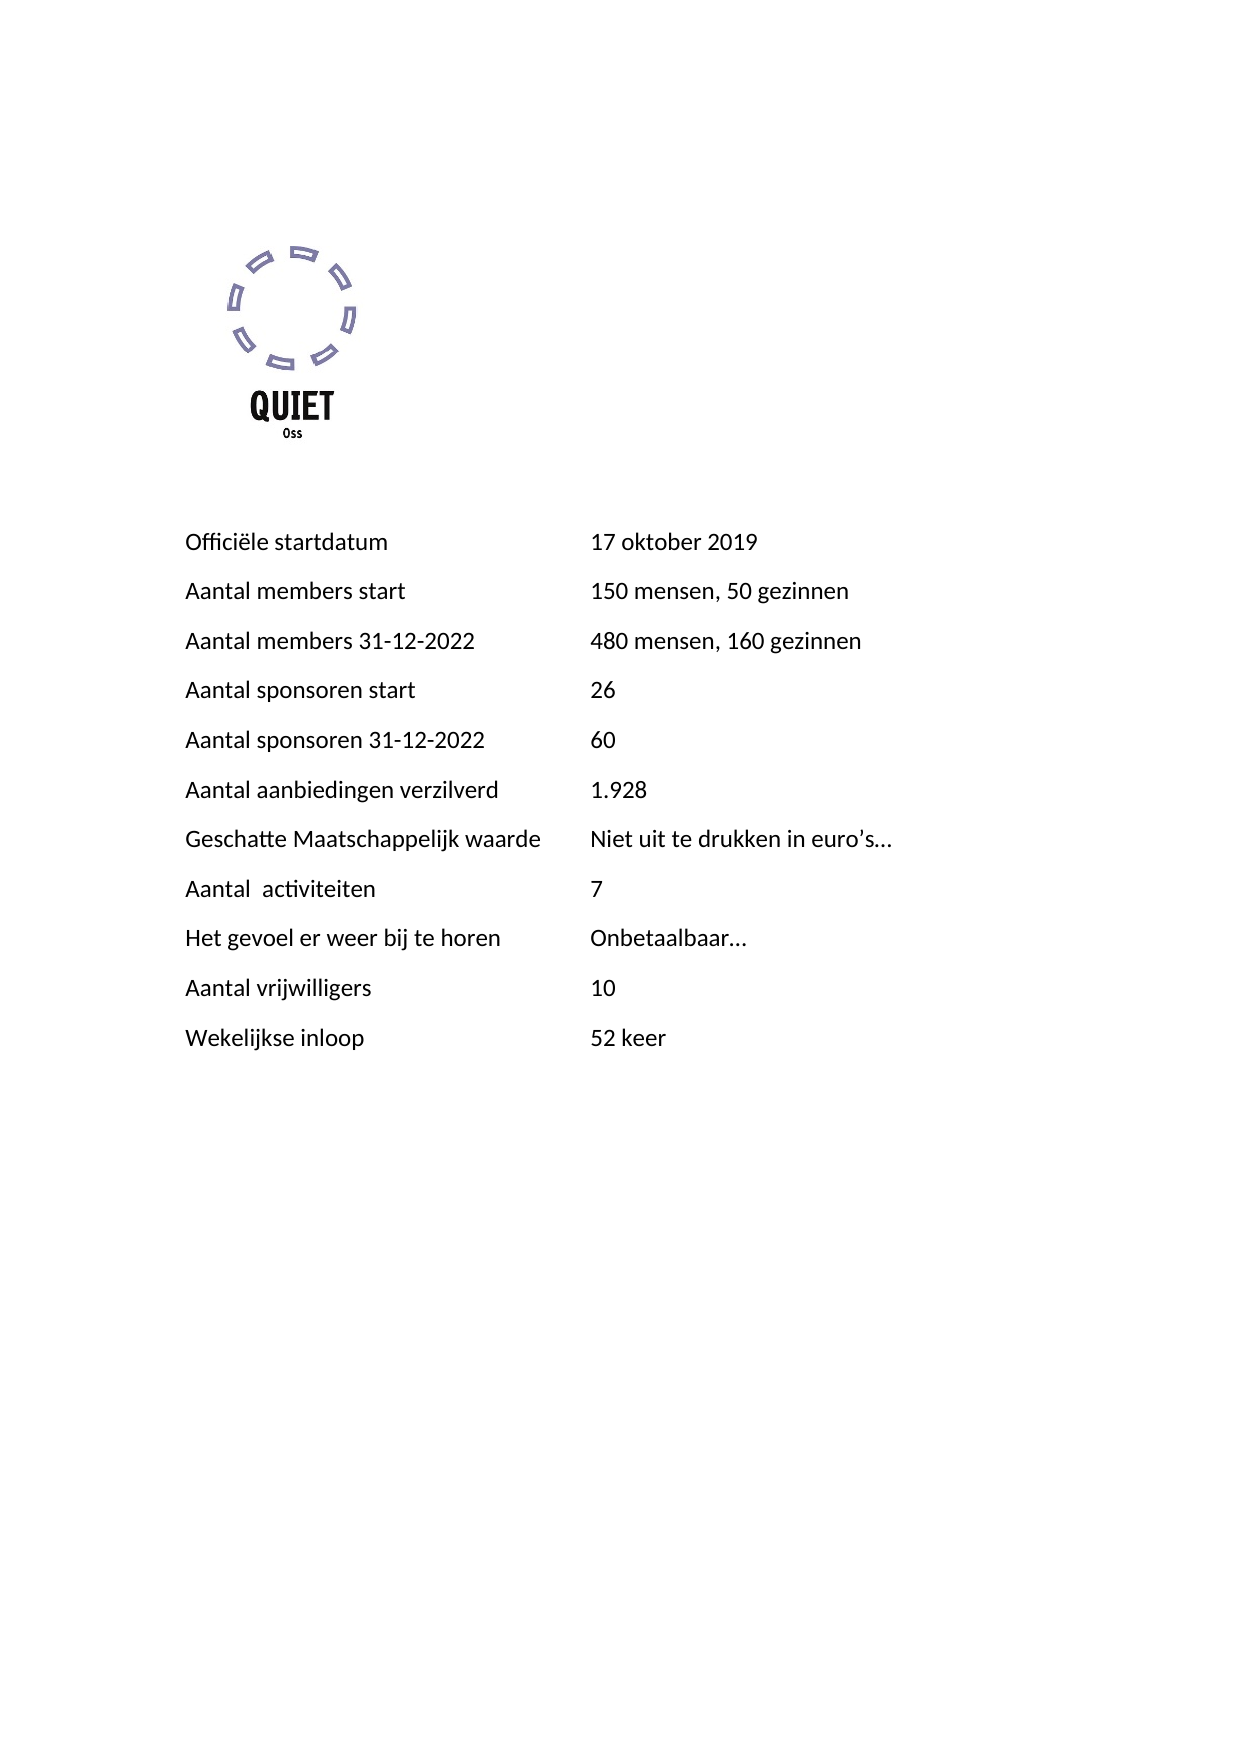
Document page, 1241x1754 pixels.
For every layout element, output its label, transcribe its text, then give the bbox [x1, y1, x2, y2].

text Aantal members 31-12-2022 480 mensen, 160 gezinnen [185, 625, 1093, 656]
text Geschatte Maatschappelijk waarde Niet uit te drukken in euro’s… [185, 823, 1093, 854]
text Aantal vrijwilligers 10 [185, 972, 1093, 1003]
text Aantal aanbiedingen verzilverd 1.928 [185, 774, 1093, 804]
text Het gevoel er weer bij te horen Onbetaalbaar… [185, 922, 1093, 953]
text Aantal members start 150 mensen, 50 gezinnen [185, 575, 1093, 606]
text Wekelijkse inloop 52 keer [185, 1022, 1093, 1052]
text Officiële startdatum 17 oktober 2019 [185, 526, 1093, 556]
text Aantal activiteiten 7 [185, 873, 1093, 903]
picture [185, 246, 401, 458]
text Aantal sponsoren start 26 [185, 674, 1093, 705]
text Aantal sponsoren 31-12-2022 60 [185, 724, 1093, 755]
